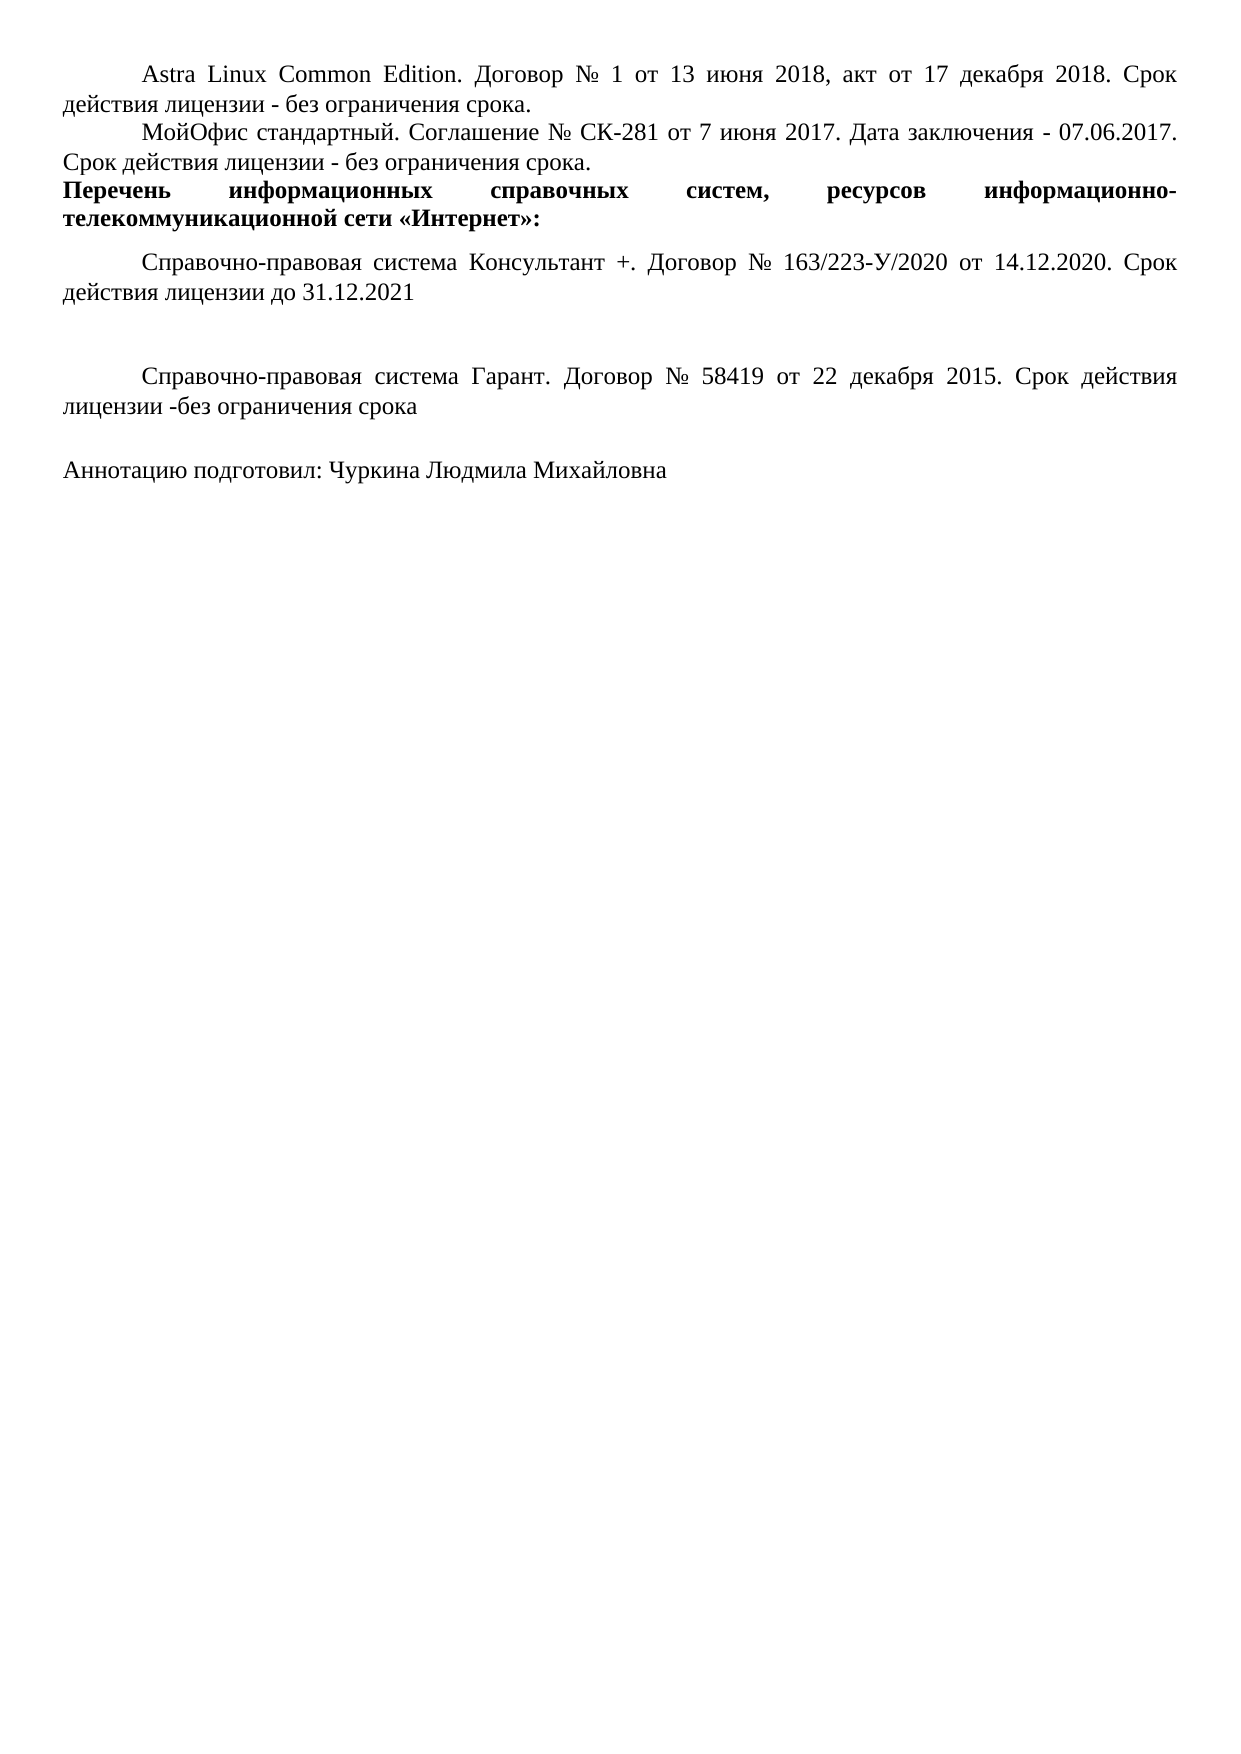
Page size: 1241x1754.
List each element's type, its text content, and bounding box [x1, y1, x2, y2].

table_cell Справочно-правовая система Гарант. Договор № 58419 от 22 декабря 2015. Срок действия лицензии -без ограничения срока [59, 361, 1181, 447]
table_header Astra Linux Common Edition. Договор № 1 от 13 июня 2018, акт от 17 декабря 2018. Срок действия лицензии - без ограничения срока. [59, 59, 1181, 117]
table_cell МойОфис стандартный. Соглашение № СК-281 от 7 июня 2017. Дата заключения - 07.06.2017. Срок действия лицензии - без ограничения срока. [59, 117, 1181, 175]
table_cell Аннотацию подготовил: Чуркина Людмила Михайловна [59, 447, 1181, 491]
table_cell Справочно-правовая система Консультант +. Договор № 163/223-У/2020 от 14.12.2020. Срок действия лицензии до 31.12.2021 [59, 247, 1181, 361]
table_cell Перечень информационных справочных систем, ресурсов информационно- телекоммуникационной сети «Интернет»: [59, 175, 1181, 247]
